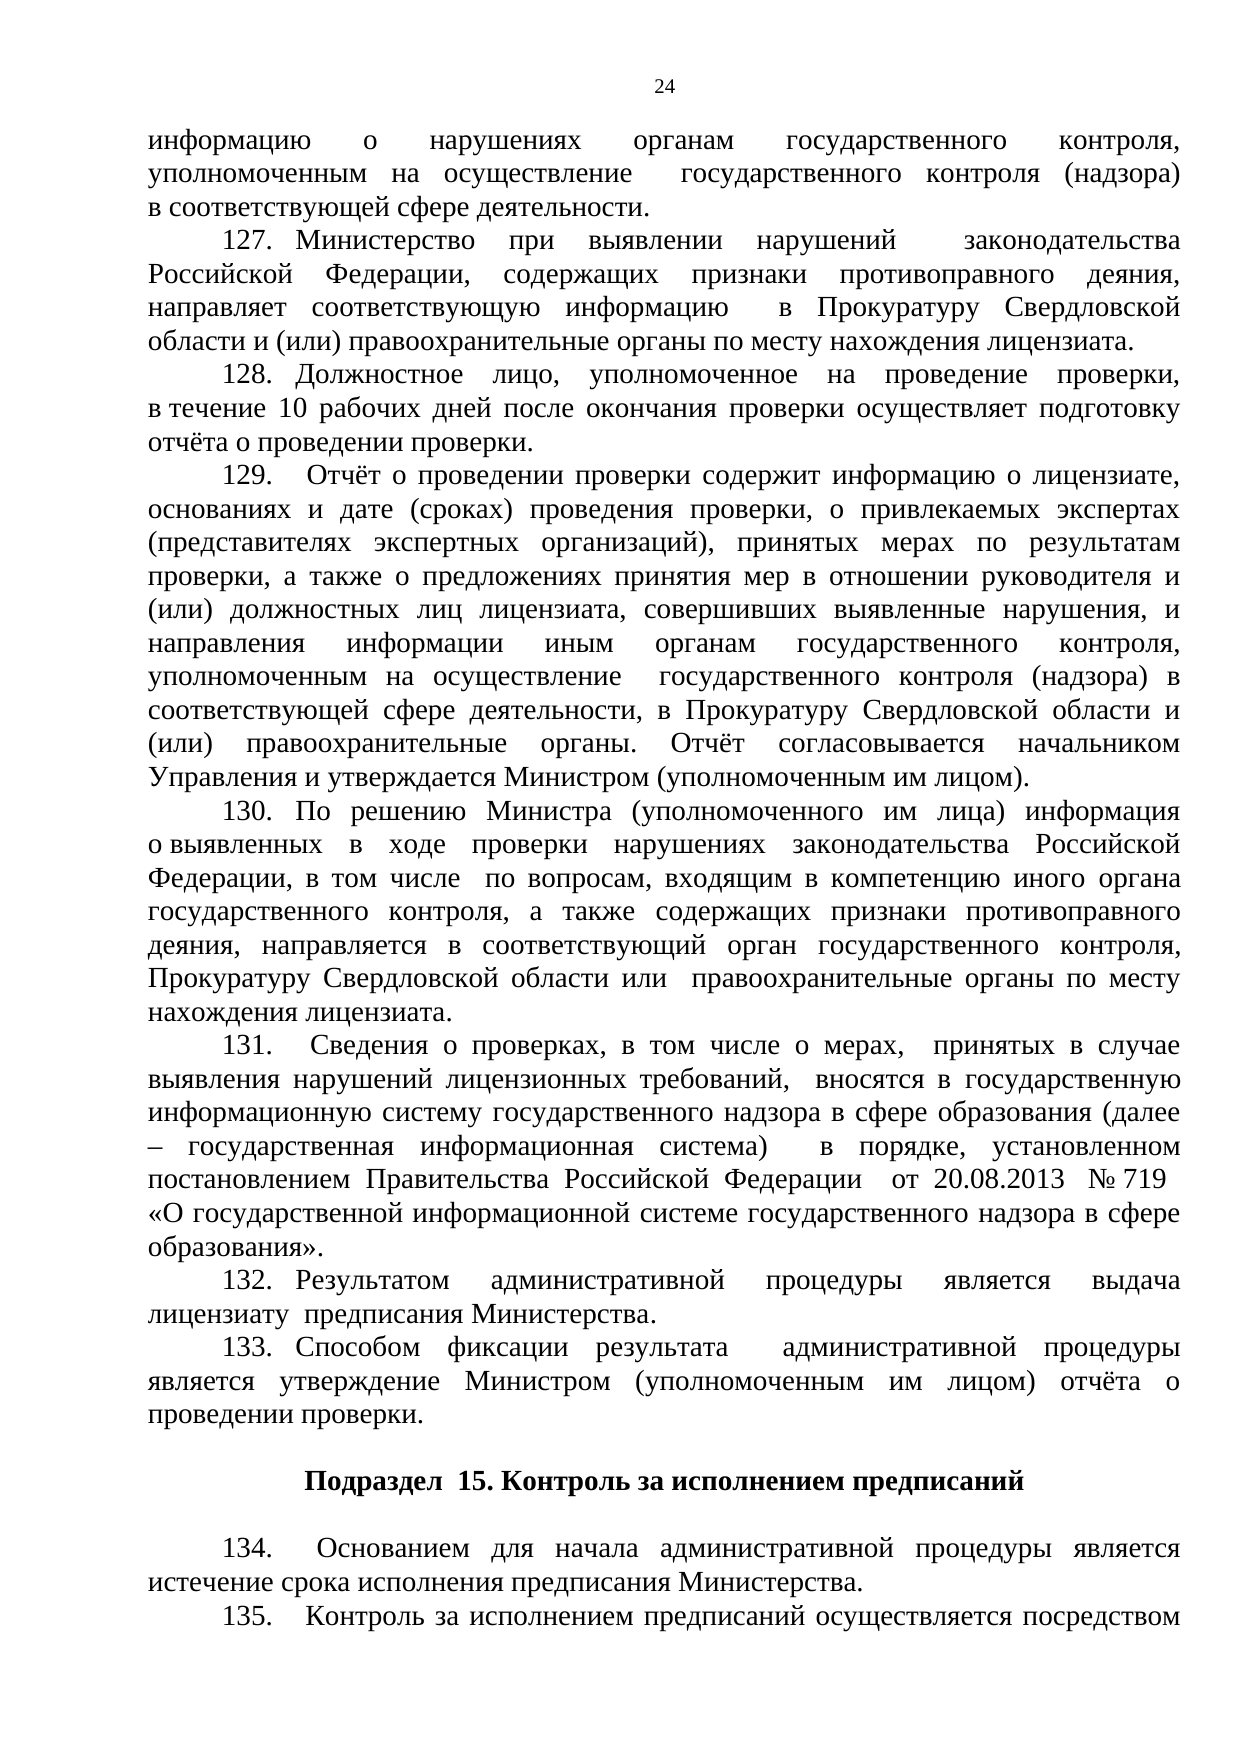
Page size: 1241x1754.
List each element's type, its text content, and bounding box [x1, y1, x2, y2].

list Министерство при выявлении нарушений законодательства Российской Федерации, содержащих признаки противоправного деяния, направляет соответствующую информацию в Прокуратуру Свердловской области и (или) правоохранительные органы по месту нахождения лицензиата. [148, 222, 1181, 357]
list Способом фиксации результата административной процедуры является утверждение Министром (уполномоченным им лицом) отчёта о проведении проверки. [148, 1329, 1181, 1430]
list Отчёт о проведении проверки содержит информацию о лицензиате, основаниях и дате (сроках) проведения проверки, о привлекаемых экспертах (представителях экспертных организаций), принятых мерах по результатам проверки, а также о предложениях принятия мер в отношении руководителя и (или) должностных лиц лицензиата, совершивших выявленные нарушения, и направления информации иным органам государственного контроля, уполномоченным на осуществление государственного контроля (надзора) в соответствующей сфере деятельности, в Прокуратуру Свердловской области и (или) правоохранительные органы. Отчёт согласовывается начальником Управления и утверждается Министром (уполномоченным им лицом). [148, 457, 1181, 793]
list Основанием для начала административной процедуры является истечение срока исполнения предписания Министерства. [148, 1531, 1181, 1598]
list Должностное лицо, уполномоченное на проведение проверки, в течение 10 рабочих дней после окончания проверки осуществляет подготовку отчёта о проведении проверки. [148, 357, 1181, 457]
list Сведения о проверках, в том числе о мерах, принятых в случае выявления нарушений лицензионных требований, вносятся в государственную информационную систему государственного надзора в сфере образования (далее – государственная информационная система) в порядке, установленном постановлением Правительства Российской Федерации от 20.08.2013 № 719 «О государственной информационной системе государственного надзора в сфере образования». [148, 1027, 1181, 1095]
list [148, 122, 1181, 222]
list Сведения о проверках, в том числе о мерах, принятых в случае выявления нарушений лицензионных требований, вносятся в государственную информационную систему государственного надзора в сфере образования (далее – государственная информационная система) в порядке, установленном постановлением Правительства Российской Федерации от 20.08.2013 № 719 «О государственной информационной системе государственного надзора в сфере образования». [148, 1128, 1181, 1262]
list Результатом административной процедуры является выдача лицензиату предписания Министерства. [148, 1262, 1181, 1329]
text Подраздел 15. Контроль за исполнением предписаний [148, 1463, 1181, 1497]
list По решению Министра (уполномоченного им лица) информация о выявленных в ходе проверки нарушениях законодательства Российской Федерации, в том числе по вопросам, входящим в компетенцию иного органа государственного контроля, а также содержащих признаки противоправного деяния, направляется в соответствующий орган государственного контроля, Прокуратуру Свердловской области или правоохранительные органы по месту нахождения лицензиата. [148, 793, 1181, 1027]
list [148, 1598, 1181, 1631]
